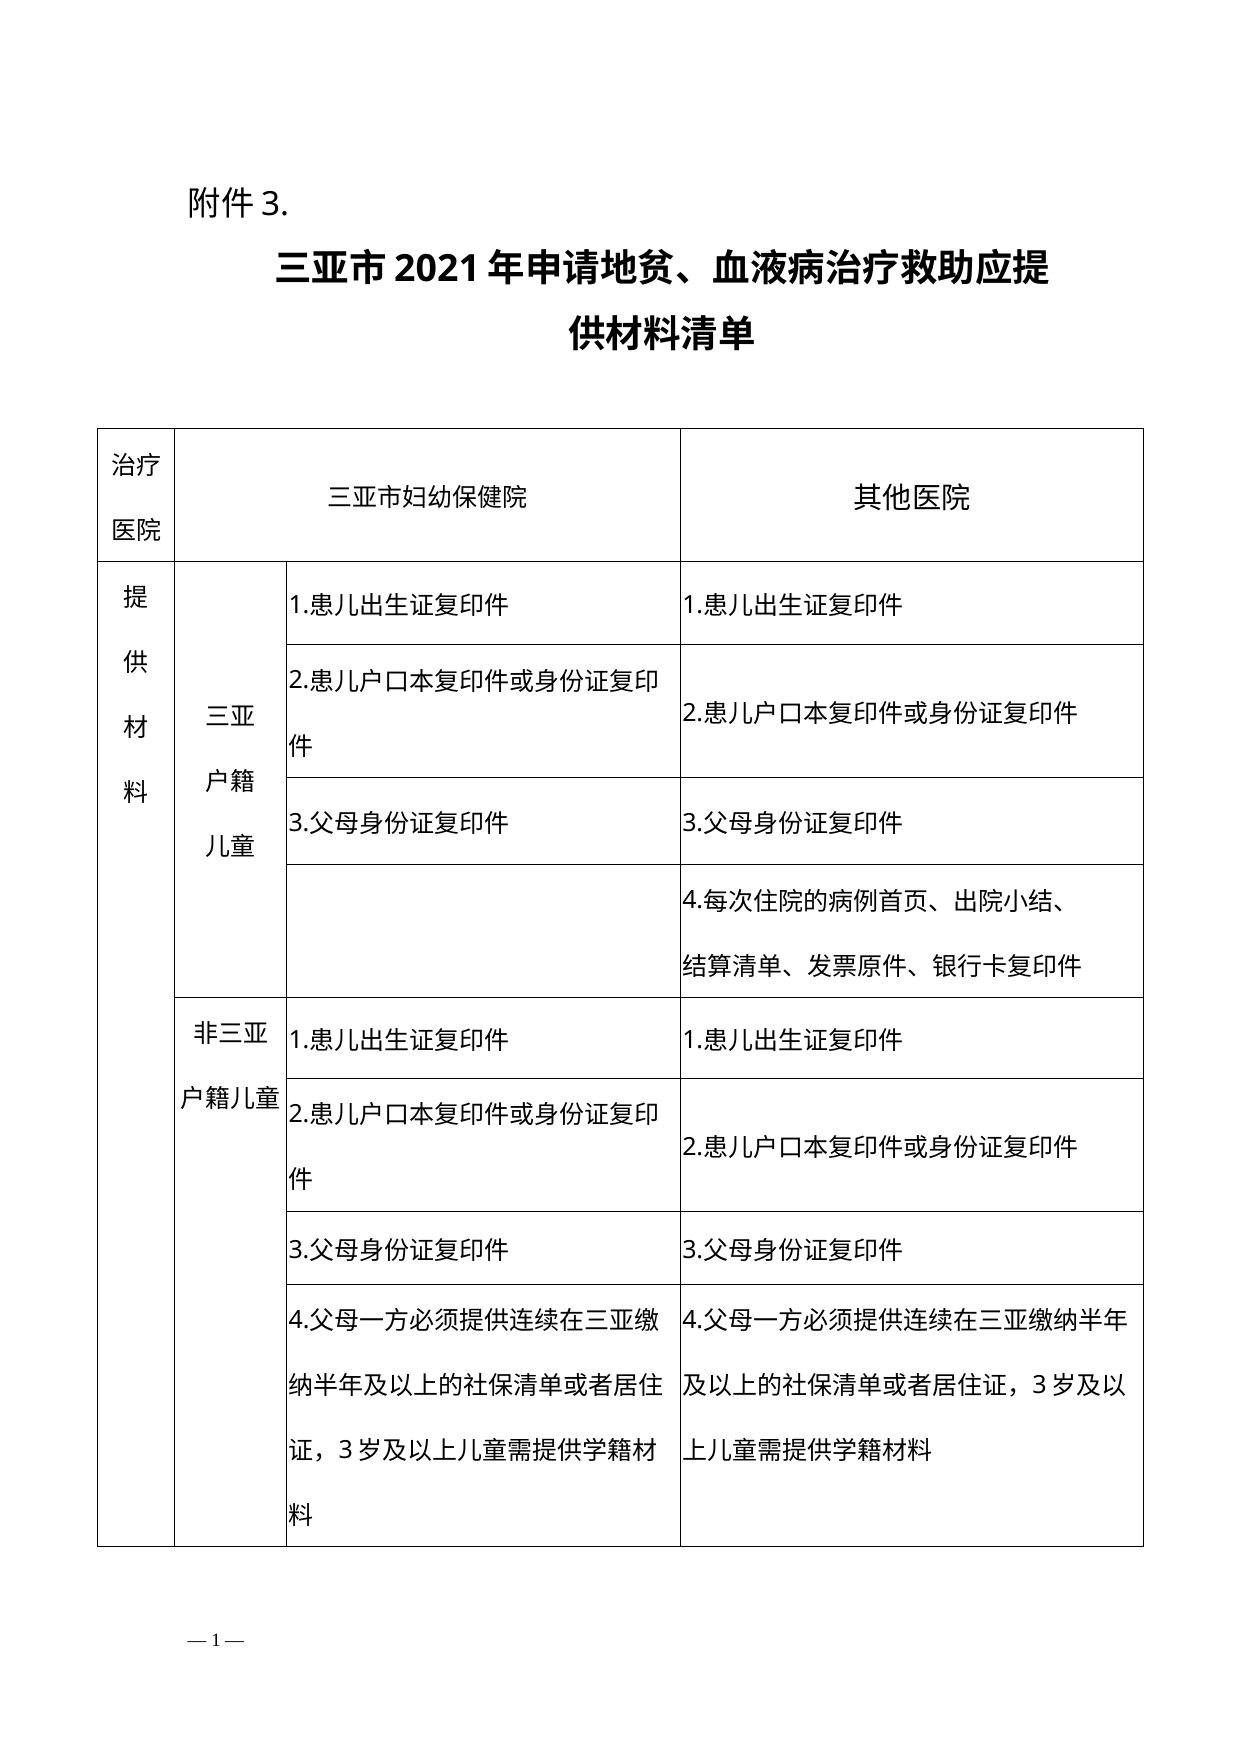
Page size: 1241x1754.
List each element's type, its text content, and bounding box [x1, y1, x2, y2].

table_cell 2.患儿户口本复印件或身份证复印件 [287, 645, 680, 777]
table_cell [287, 865, 680, 997]
table_cell 提 供 材 料 [98, 562, 174, 1546]
table_cell 3.父母身份证复印件 [287, 778, 680, 864]
table_cell 非三亚 户籍儿童 [175, 998, 286, 1546]
table_header 治疗 医院 [98, 429, 174, 561]
table_cell 4.父母一方必须提供连续在三亚缴纳半年及以上的社保清单或者居住证，3岁及以上儿童需提供学籍材料 [287, 1285, 680, 1546]
table_cell 2.患儿户口本复印件或身份证复印件 [287, 1079, 680, 1211]
table_header 三亚市妇幼保健院 [175, 429, 680, 561]
table_header 其他医院 [681, 429, 1143, 561]
list 三亚市2021年申请地贫、血液病治疗救助应提供材料清单 [271, 233, 1053, 363]
table_cell 1.患儿出生证复印件 [681, 998, 1143, 1078]
table_cell 4.父母一方必须提供连续在三亚缴纳半年及以上的社保清单或者居住证，3岁及以上儿童需提供学籍材料 [681, 1285, 1143, 1546]
text 附件3. [187, 168, 1053, 233]
table_cell 2.患儿户口本复印件或身份证复印件 [681, 645, 1143, 777]
table_cell 2.患儿户口本复印件或身份证复印件 [681, 1079, 1143, 1211]
table_cell 三亚 户籍 儿童 [175, 562, 286, 997]
table_cell 1.患儿出生证复印件 [287, 562, 680, 644]
table_cell 1.患儿出生证复印件 [287, 998, 680, 1078]
table_cell 4.每次住院的病例首页、出院小结、 结算清单、发票原件、银行卡复印件 [681, 865, 1143, 997]
table_cell 3.父母身份证复印件 [681, 1212, 1143, 1283]
table_cell 3.父母身份证复印件 [681, 778, 1143, 864]
table_cell 1.患儿出生证复印件 [681, 562, 1143, 644]
table_cell 3.父母身份证复印件 [287, 1212, 680, 1283]
